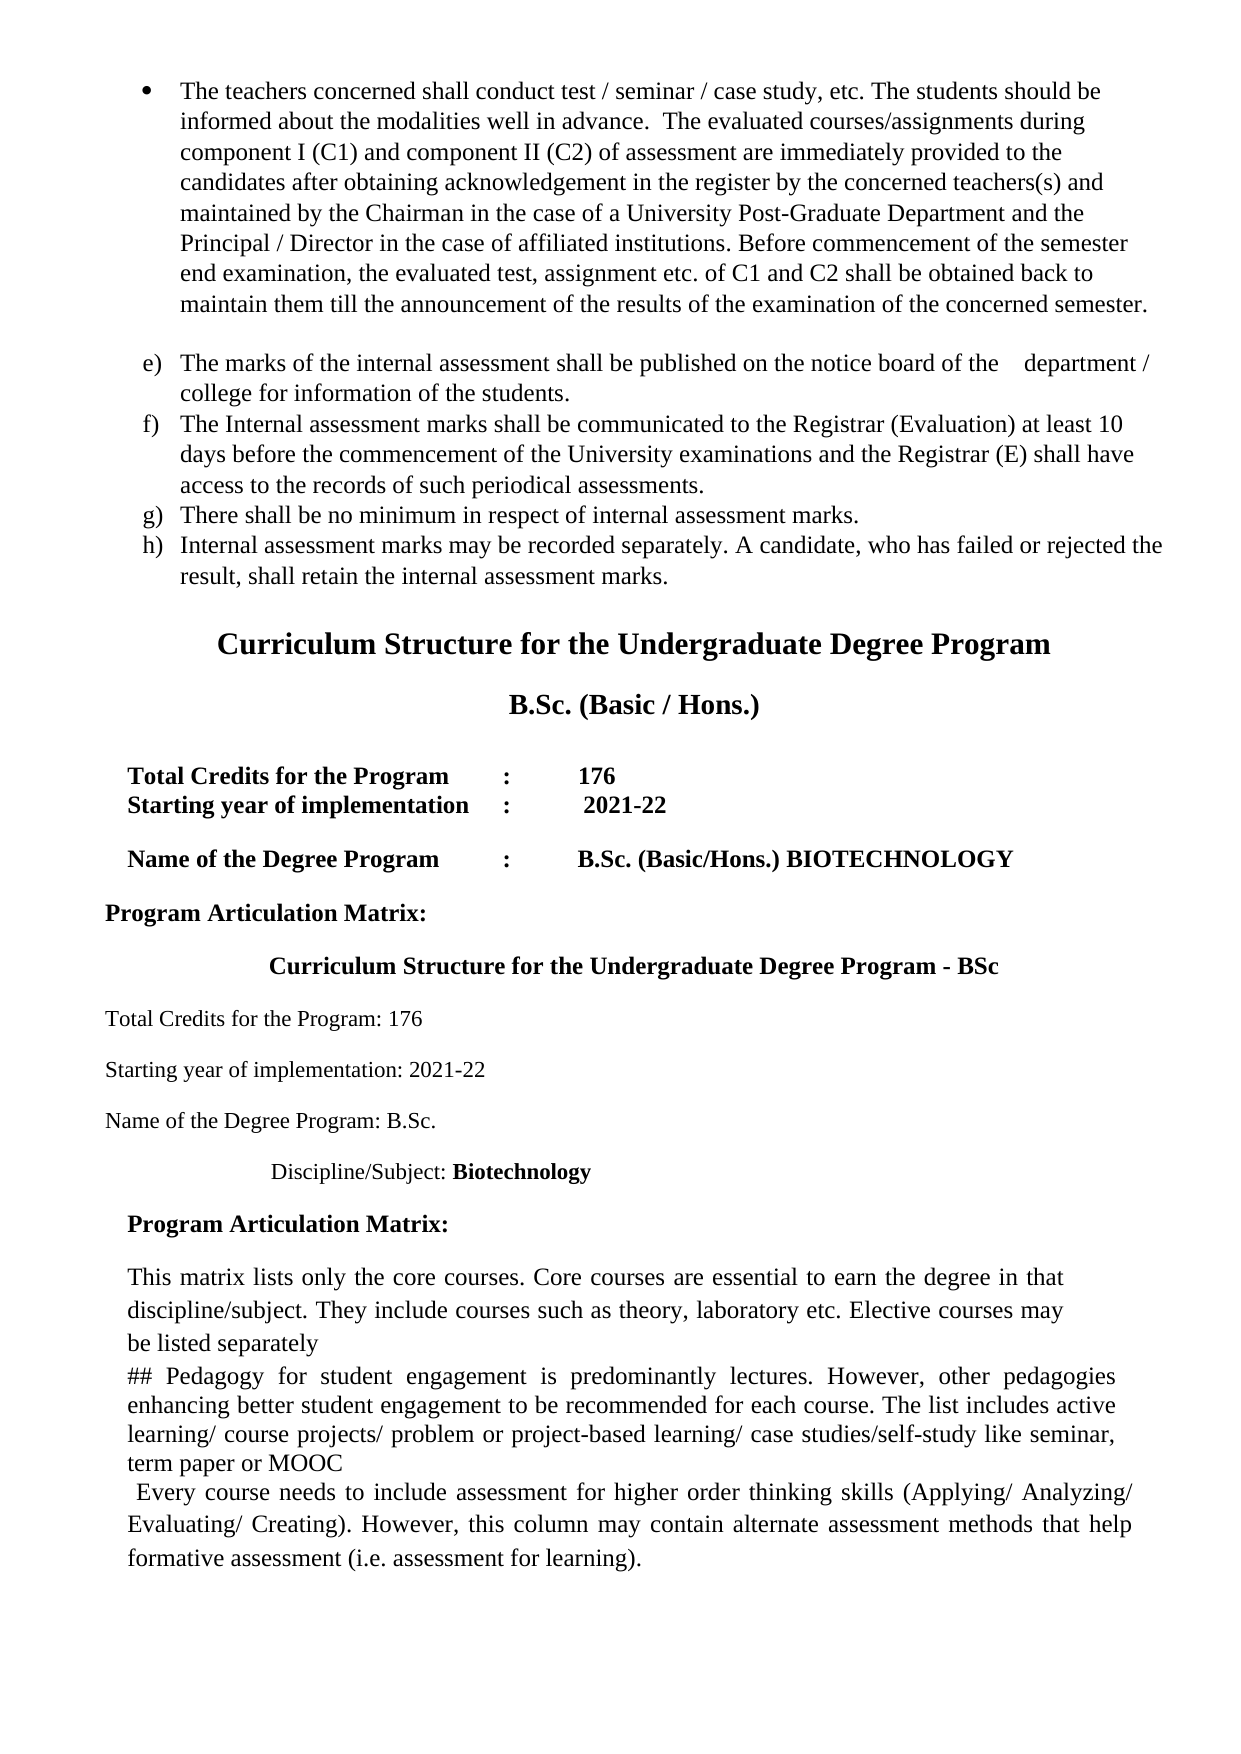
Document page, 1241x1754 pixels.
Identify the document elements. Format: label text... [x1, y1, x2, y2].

list The Internal assessment marks shall be communicated to the Registrar (Evaluation) at least 10 days before the commencement of the University examinations and the Registrar (E) shall have access to the records of such periodical assessments. [142, 408, 1165, 499]
subtitle B.Sc. (Basic / Hons.) [125, 687, 1143, 721]
text Name of the Degree Program: B.Sc. [105, 1107, 1165, 1134]
text Every course needs to include assessment for higher order thinking skills (Applying/ Analyzing/ Evaluating/ Creating). However, this column may contain alternate assessment methods that help formative assessment (i.e. assessment for learning). [127, 1477, 1133, 1571]
list The teachers concerned shall conduct test / seminar / case study, etc. The students should be informed about the modalities well in advance. The evaluated courses/assignments during component I (C1) and component II (C2) of assessment are immediately provided to the candidates after obtaining acknowledgement in the register by the concerned teachers(s) and maintained by the Chairman in the case of a University Post-Graduate Department and the Principal / Director in the case of affiliated institutions. Before commencement of the semester end examination, the evaluated test, assignment etc. of C1 and C2 shall be obtained back to maintain them till the announcement of the results of the examination of the concerned semester. [142, 75, 1165, 318]
text Curriculum Structure for the Undergraduate Degree Program [125, 625, 1143, 661]
text Name of the Degree Program : B.Sc. (Basic/Hons.) BIOTECHNOLOGY [127, 844, 1165, 872]
list There shall be no minimum in respect of internal assessment marks. [142, 499, 1165, 529]
text Starting year of implementation: 2021-22 [105, 1056, 1165, 1083]
text This matrix lists only the core courses. Core courses are essential to earn the degree in that discipline/subject. They include courses such as theory, laboratory etc. Elective courses may be listed separately [127, 1262, 1065, 1357]
subtitle Total Credits for the Program : 176 [127, 761, 1165, 790]
list The marks of the internal assessment shall be published on the notice board of the department / college for information of the students. [142, 347, 1165, 408]
list Internal assessment marks may be recorded separately. A candidate, who has failed or rejected the result, shall retain the internal assessment marks. [142, 529, 1165, 590]
subtitle Program Articulation Matrix: [127, 1209, 1165, 1238]
text Starting year of implementation : 2021-22 [127, 790, 1165, 819]
text Program Articulation Matrix: [105, 898, 1165, 926]
text ## Pedagogy for student engagement is predominantly lectures. However, other pedagogies enhancing better student engagement to be recommended for each course. The list includes active learning/ course projects/ problem or project-based learning/ case studies/self-study like seminar, term paper or MOOC [127, 1361, 1116, 1476]
text Curriculum Structure for the Undergraduate Degree Program - BSc [125, 951, 1143, 980]
text Discipline/Subject: Biotechnology [105, 1158, 1165, 1185]
text Total Credits for the Program: 176 [105, 1005, 1165, 1032]
